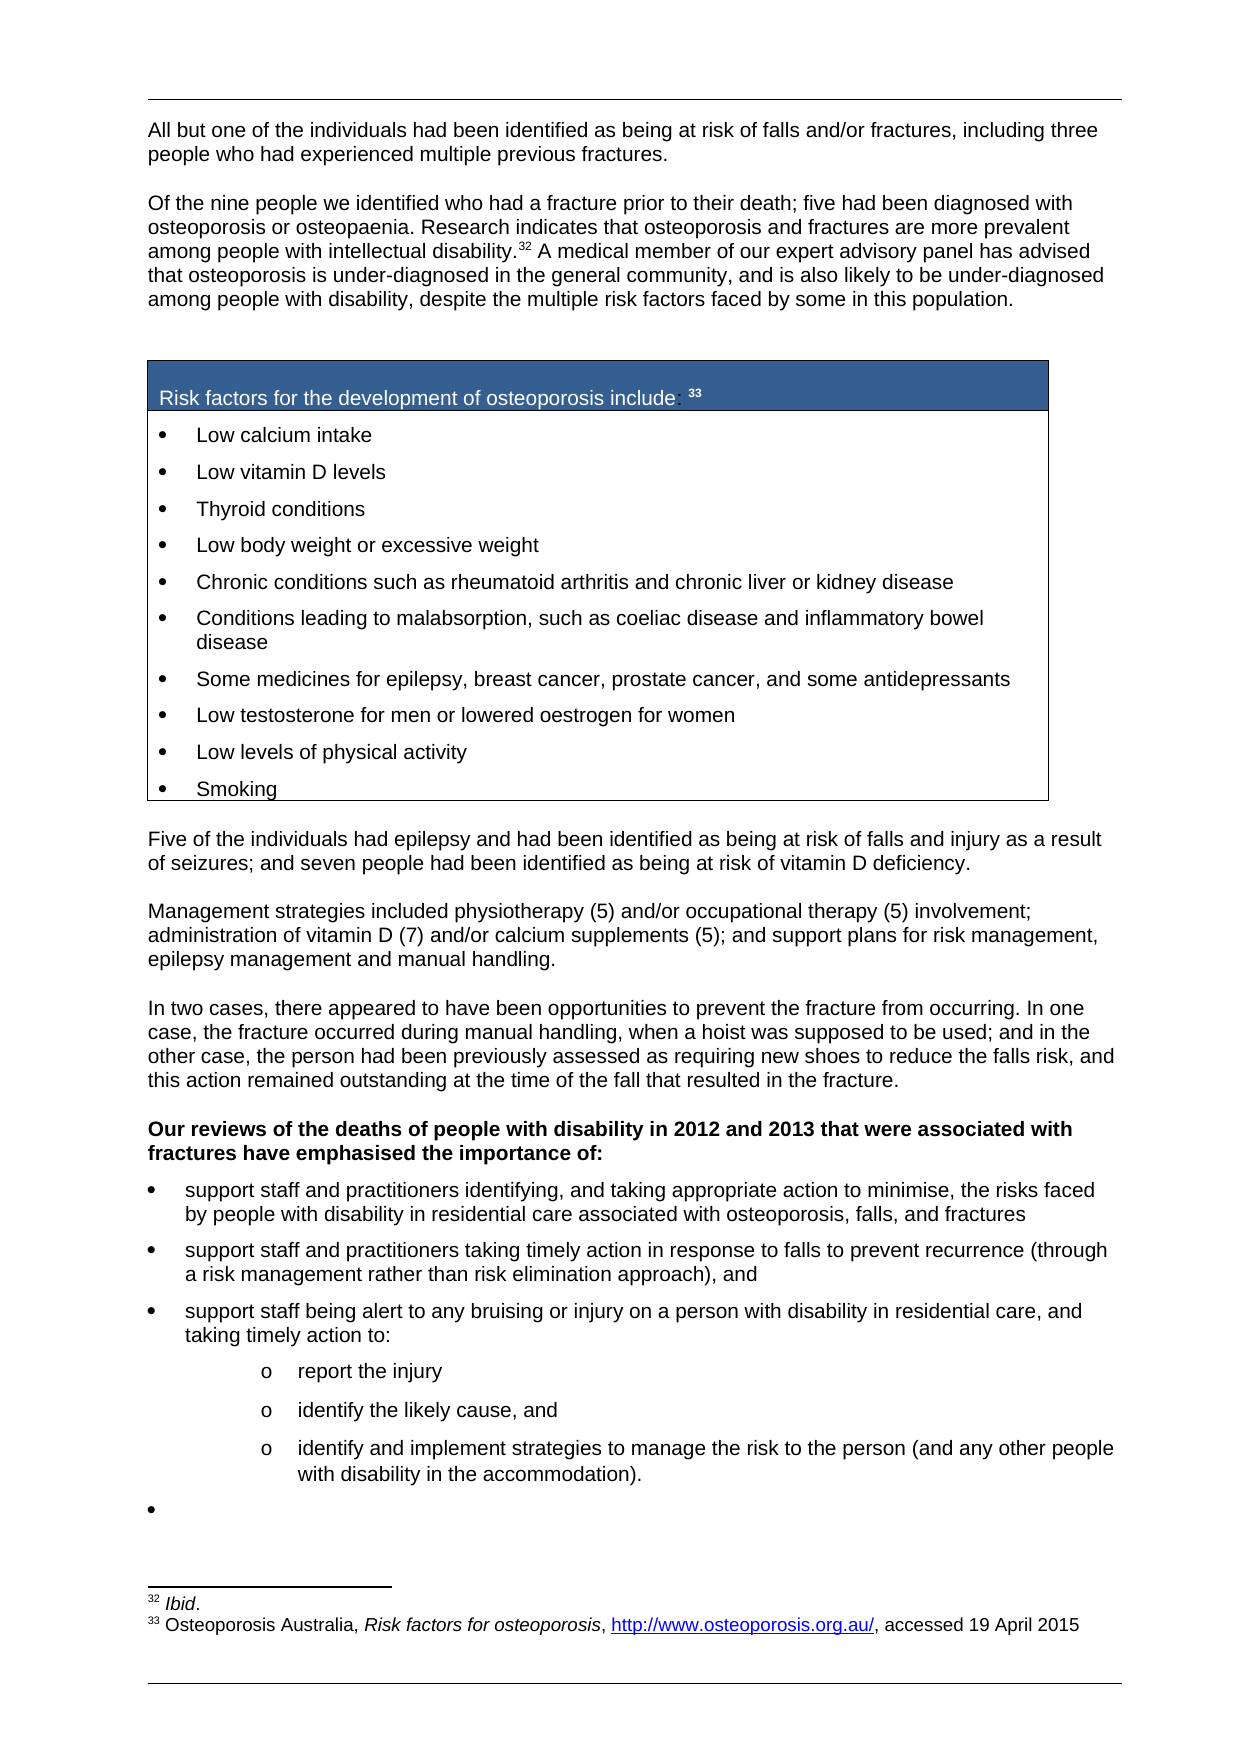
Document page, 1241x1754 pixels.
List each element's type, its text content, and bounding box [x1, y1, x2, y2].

text Of the nine people we identified who had a fracture prior to their death; five had been diagnosed with osteoporosis or osteopaenia. Research indicates that osteoporosis and fractures are more prevalent among people with intellectual disability. A medical member of our expert advisory panel has advised that osteoporosis is under-diagnosed in the general community, and is also likely to be under-diagnosed among people with disability, despite the multiple risk factors faced by some in this population. [148, 191, 1122, 311]
list identify and implement strategies to manage the risk to the person (and any other people with disability in the accommodation). [260, 1436, 1122, 1486]
text In two cases, there appeared to have been opportunities to prevent the fracture from occurring. In one case, the fracture occurred during manual handling, when a hoist was supposed to be used; and in the other case, the person had been previously assessed as requiring new shoes to reduce the falls risk, and this action remained outstanding at the time of the fall that resulted in the fracture. [148, 996, 1122, 1092]
text Management strategies included physiotherapy (5) and/or occupational therapy (5) involvement; administration of vitamin D (7) and/or calcium supplements (5); and support plans for risk management, epilepsy management and manual handling. [148, 899, 1122, 971]
table_cell Low calcium intake Low vitamin D levels Thyroid conditions Low body weight or excessive weight Chronic conditions such as rheumatoid arthritis and chronic liver or kidney disease Conditions leading to malabsorption, such as coeliac disease and inflammatory bowel disease Some medicines for epilepsy, breast cancer, prostate cancer, and some antidepressants Low testosterone for men or lowered oestrogen for women Low levels of physical activity Smoking [148, 411, 1048, 800]
text support staff and practitioners identifying, and taking appropriate action to minimise, the risks faced by people with disability in residential care associated with osteoporosis, falls, and fractures [148, 1177, 1122, 1226]
text All but one of the individuals had been identified as being at risk of falls and/or fractures, including three people who had experienced multiple previous fractures. [148, 118, 1122, 166]
text support staff and practitioners taking timely action in response to falls to prevent recurrence (through a risk management rather than risk elimination approach), and [148, 1238, 1122, 1286]
table_header Risk factors for the development of osteoporosis include: [148, 361, 1048, 410]
text support staff being alert to any bruising or injury on a person with disability in residential care, and taking timely action to: [148, 1298, 1122, 1347]
text Our reviews of the deaths of people with disability in 2012 and 2013 that were associated with fractures have emphasised the importance of: [148, 1117, 1122, 1165]
text Five of the individuals had epilepsy and had been identified as being at risk of falls and injury as a result of seizures; and seven people had been identified as being at risk of vitamin D deficiency. [148, 826, 1122, 874]
list report the injury [260, 1359, 1122, 1385]
list identify the likely cause, and [260, 1397, 1122, 1423]
